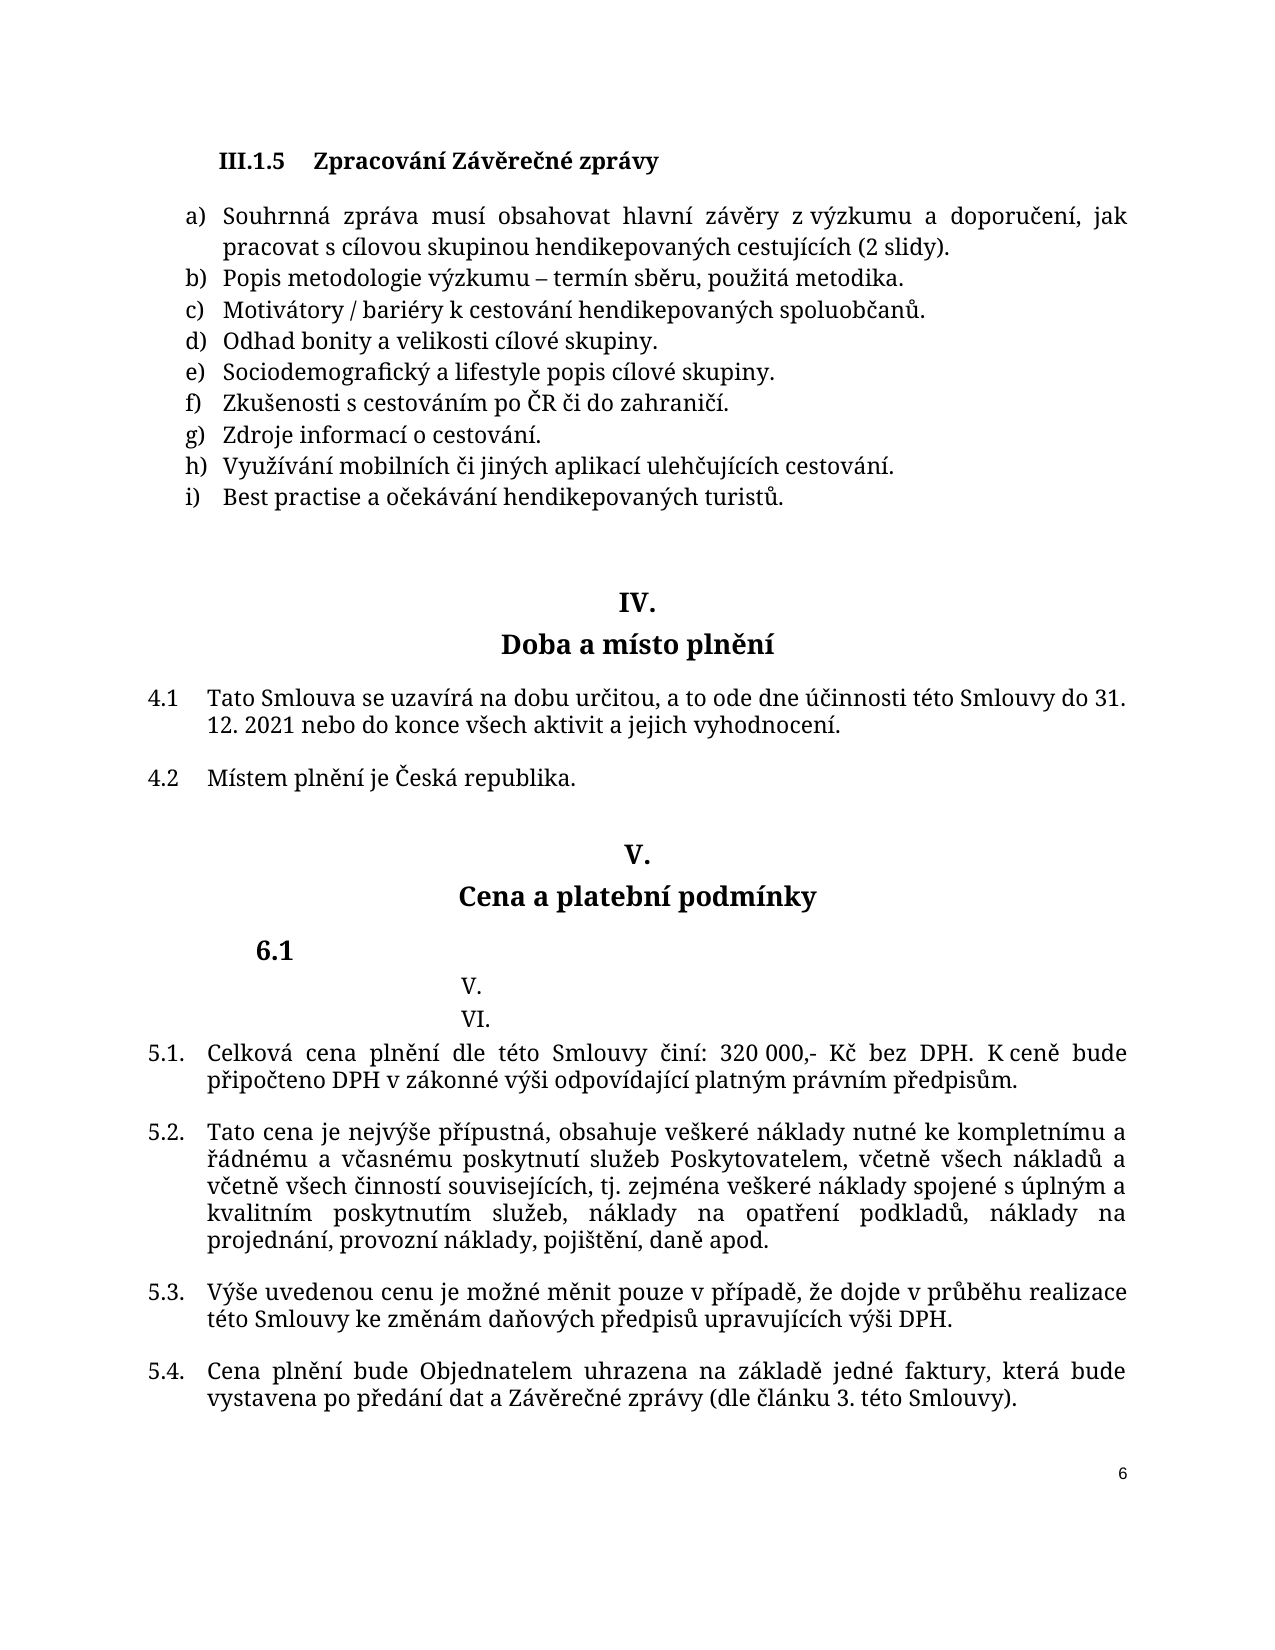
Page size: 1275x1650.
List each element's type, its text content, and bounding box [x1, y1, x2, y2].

list Odhad bonity a velikosti cílové skupiny. [185, 325, 1127, 356]
list Best practise a očekávání hendikepovaných turistů. [185, 481, 1127, 512]
subtitle Cena plnění bude Objednatelem uhrazena na základě jedné faktury, která bude vystavena po předání dat a Závěrečné zprávy (dle článku 3. této Smlouvy). [148, 1358, 1127, 1412]
subtitle Tato cena je nejvýše přípustná, obsahuje veškeré náklady nutné ke kompletnímu a řádnému a včasnému poskytnutí služeb Poskytovatelem, včetně všech nákladů a včetně všech činností souvisejících, tj. zejména veškeré náklady spojené s úplným a kvalitním poskytnutím služeb, náklady na opatření podkladů, náklady na projednání, provozní náklady, pojištění, daně apod. [148, 1118, 1127, 1254]
text V. [148, 841, 1127, 871]
list Zkušenosti s cestováním po ČR či do zahraničí. [185, 387, 1127, 418]
list Zdroje informací o cestování. [185, 418, 1127, 450]
subtitle Celková cena plnění dle této Smlouvy činí: 320 000,- Kč bez DPH. K ceně bude připočteno DPH v zákonné výši odpovídající platným právním předpisům. [148, 1039, 1127, 1093]
subtitle Doba a místo plnění [148, 631, 1127, 660]
list Motivátory / bariéry k cestování hendikepovaných spoluobčanů. [185, 293, 1127, 325]
subtitle Cena a platební podmínky [148, 883, 1127, 912]
subtitle Zpracování Závěrečné zprávy [218, 148, 1127, 175]
list Využívání mobilních či jiných aplikací ulehčujících cestování. [185, 450, 1127, 481]
subtitle Místem plnění je Česká republika. [148, 764, 1127, 791]
list Sociodemografický a lifestyle popis cílové skupiny. [185, 356, 1127, 387]
list Výše uvedenou cenu je možné měnit pouze v případě, že dojde v průběhu realizace této Smlouvy ke změnám daňových předpisů upravujících výši DPH. [148, 1279, 1127, 1333]
list Souhrnná zpráva musí obsahovat hlavní závěry z výzkumu a doporučení, jak pracovat s cílovou skupinou hendikepovaných cestujících (2 slidy). [185, 200, 1127, 262]
subtitle Tato Smlouva se uzavírá na dobu určitou, a to ode dne účinnosti této Smlouvy do 31. 12. 2021 nebo do konce všech aktivit a jejich vyhodnocení. [148, 685, 1127, 739]
list Popis metodologie výzkumu – termín sběru, použitá metodika. [185, 262, 1127, 293]
subtitle IV. [148, 589, 1127, 618]
